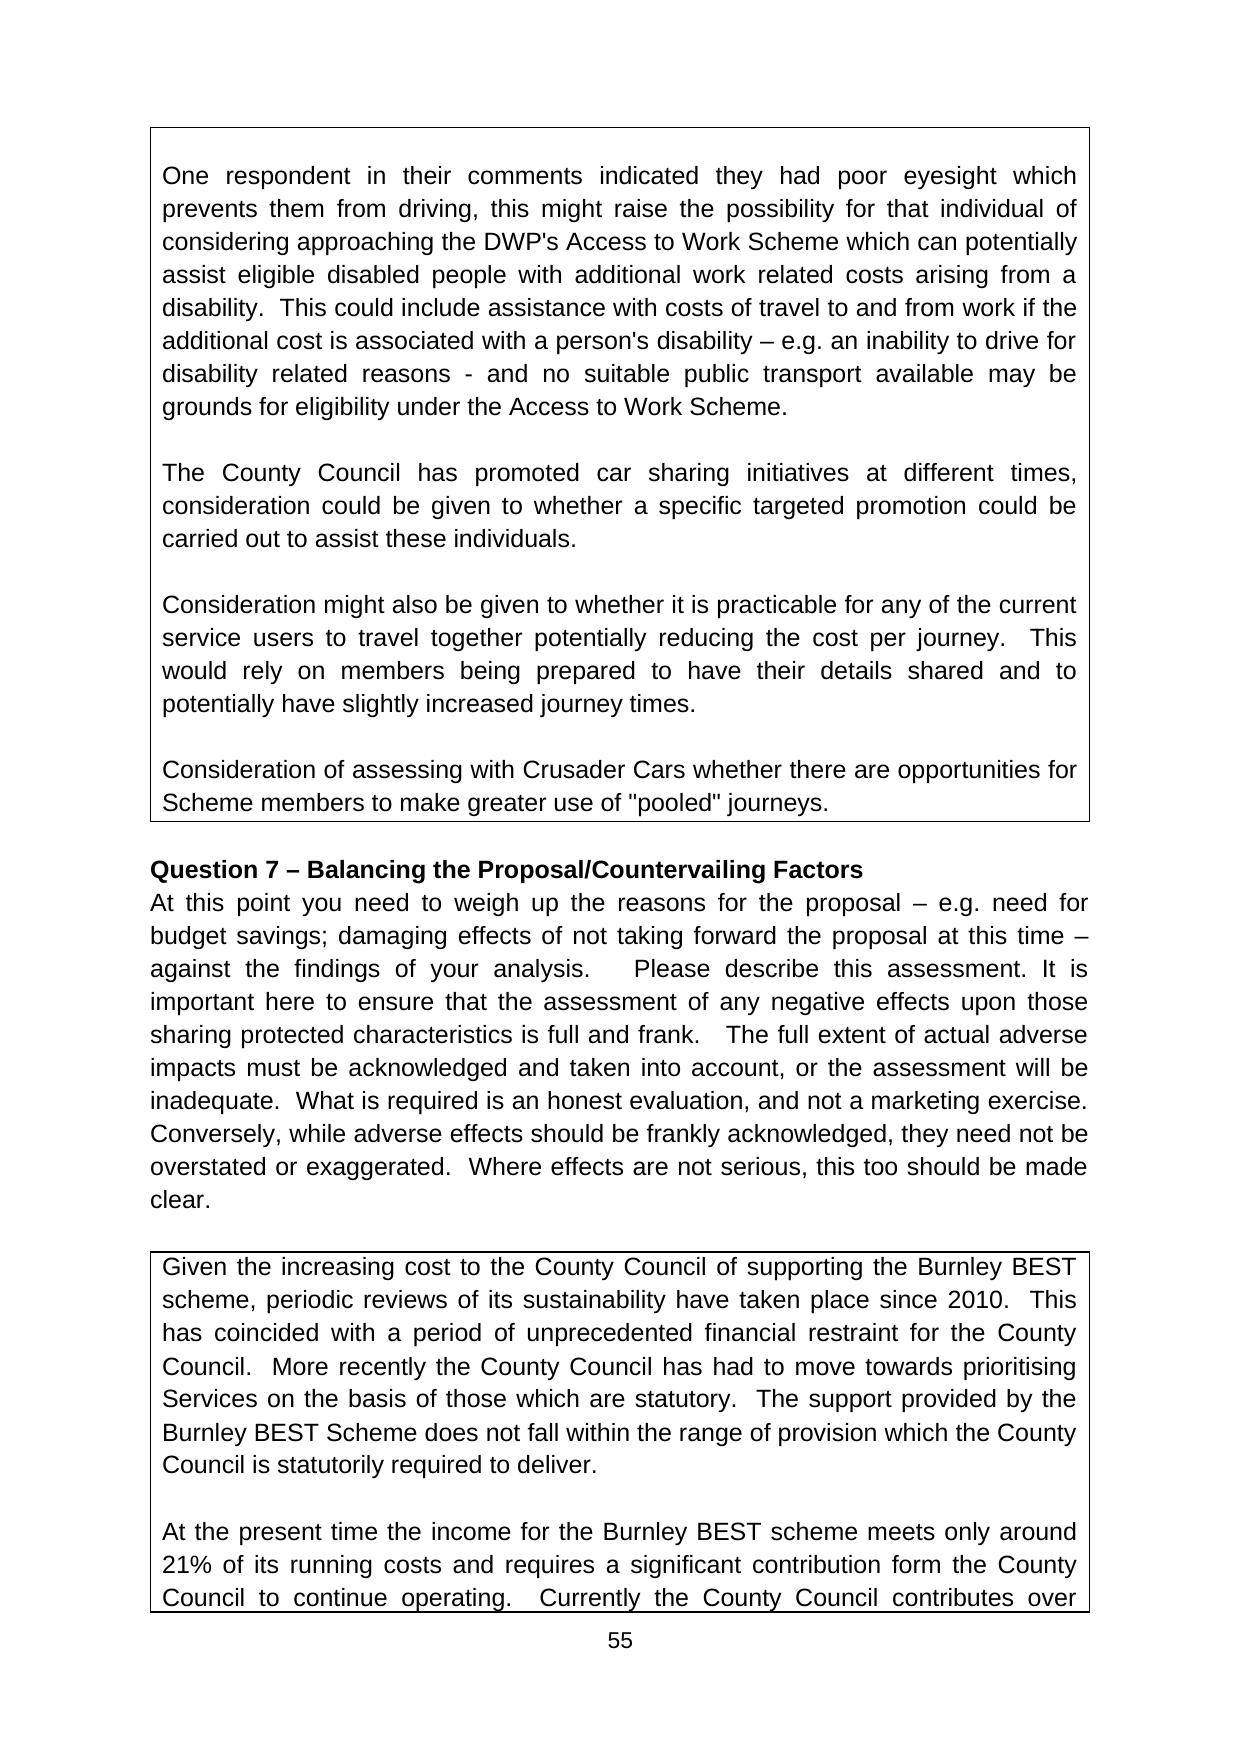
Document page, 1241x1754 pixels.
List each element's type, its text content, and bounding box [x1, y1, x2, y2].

text Question 7 – Balancing the Proposal/Countervailing Factors [150, 855, 1090, 884]
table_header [151, 128, 1089, 821]
text At this point you need to weigh up the reasons for the proposal – e.g. need for budget savings; damaging effects of not taking forward the proposal at this time – against the findings of your analysis. Please describe this assessment. It is important here to ensure that the assessment of any negative effects upon those sharing protected characteristics is full and frank. The full extent of actual adverse impacts must be acknowledged and taken into account, or the assessment will be inadequate. What is required is an honest evaluation, and not a marketing exercise. Conversely, while adverse effects should be frankly acknowledged, they need not be overstated or exaggerated. Where effects are not serious, this too should be made clear. [150, 888, 1090, 1214]
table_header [151, 1253, 1089, 1611]
